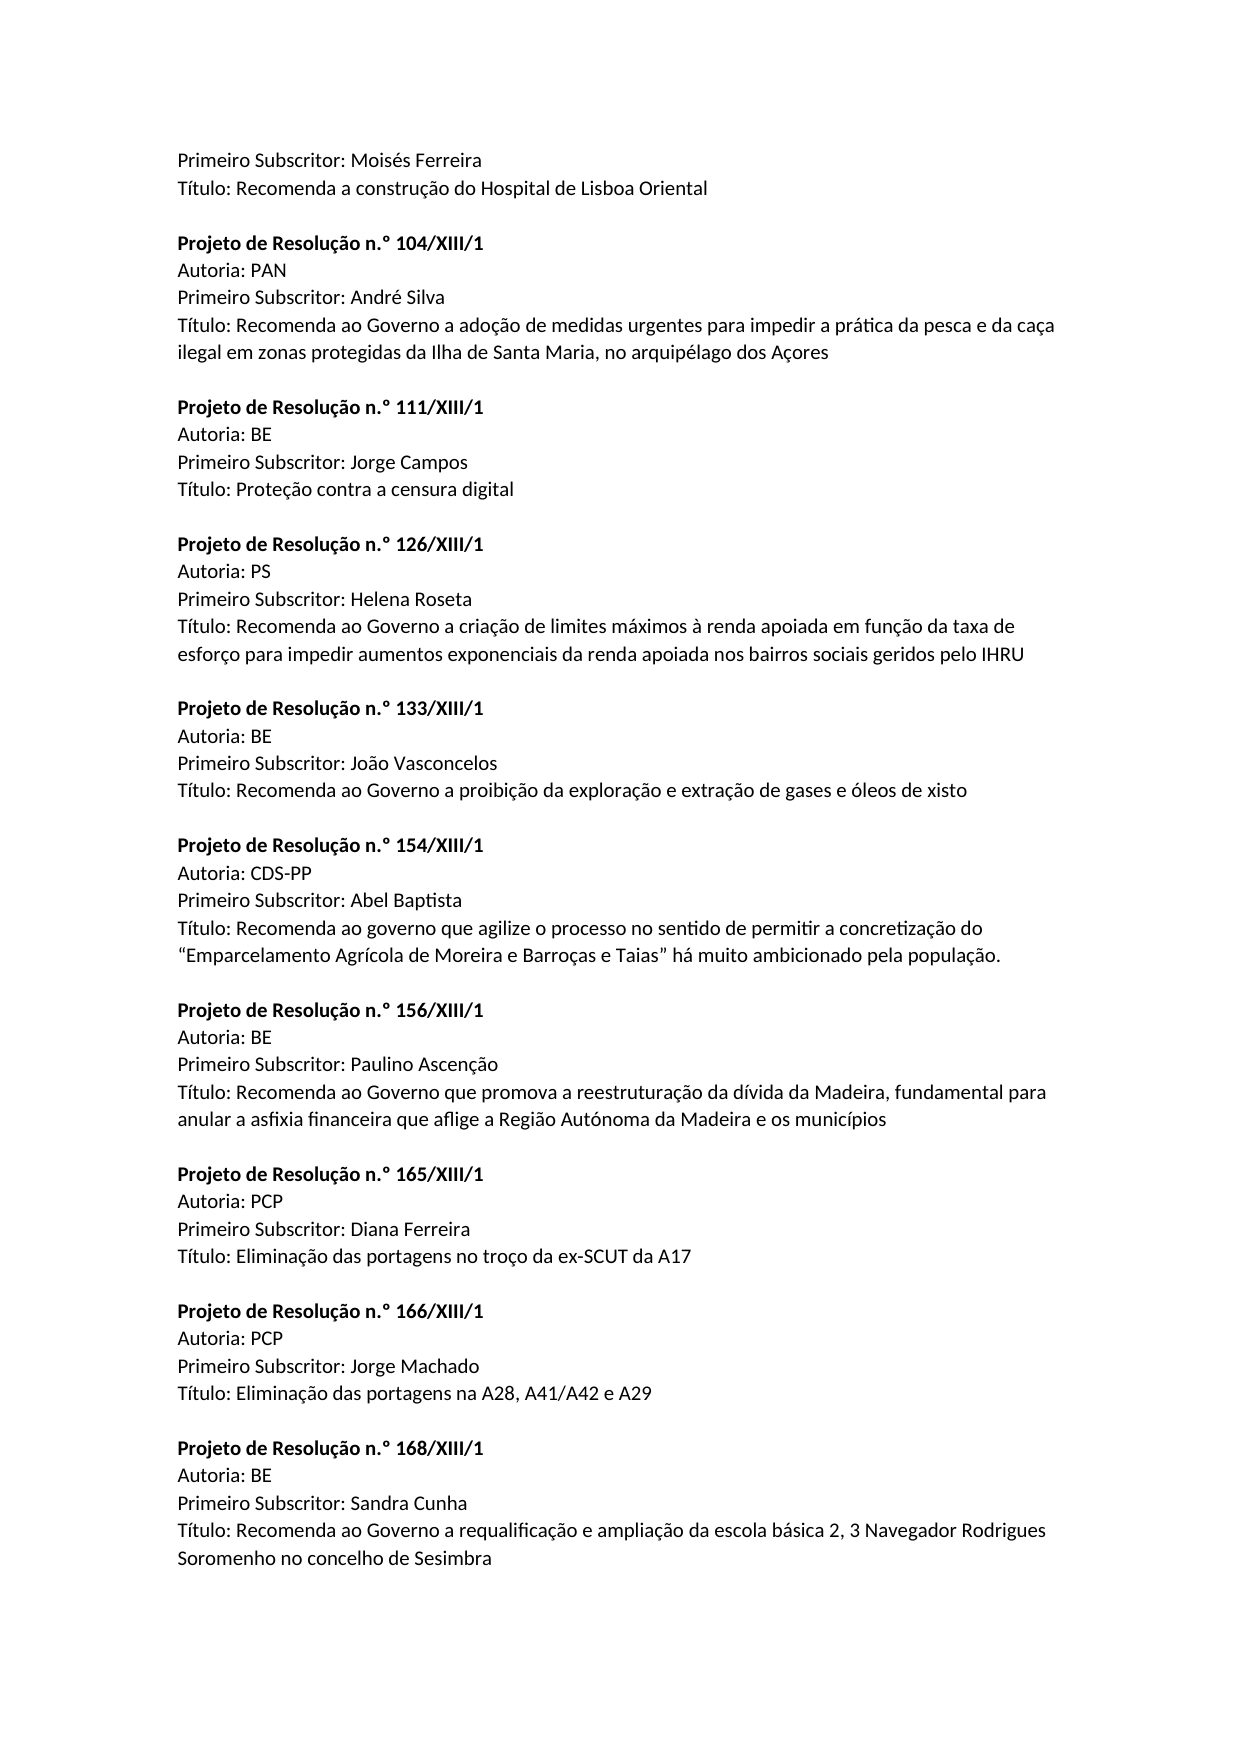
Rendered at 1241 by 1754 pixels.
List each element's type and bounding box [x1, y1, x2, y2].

text [177, 148, 1063, 1598]
